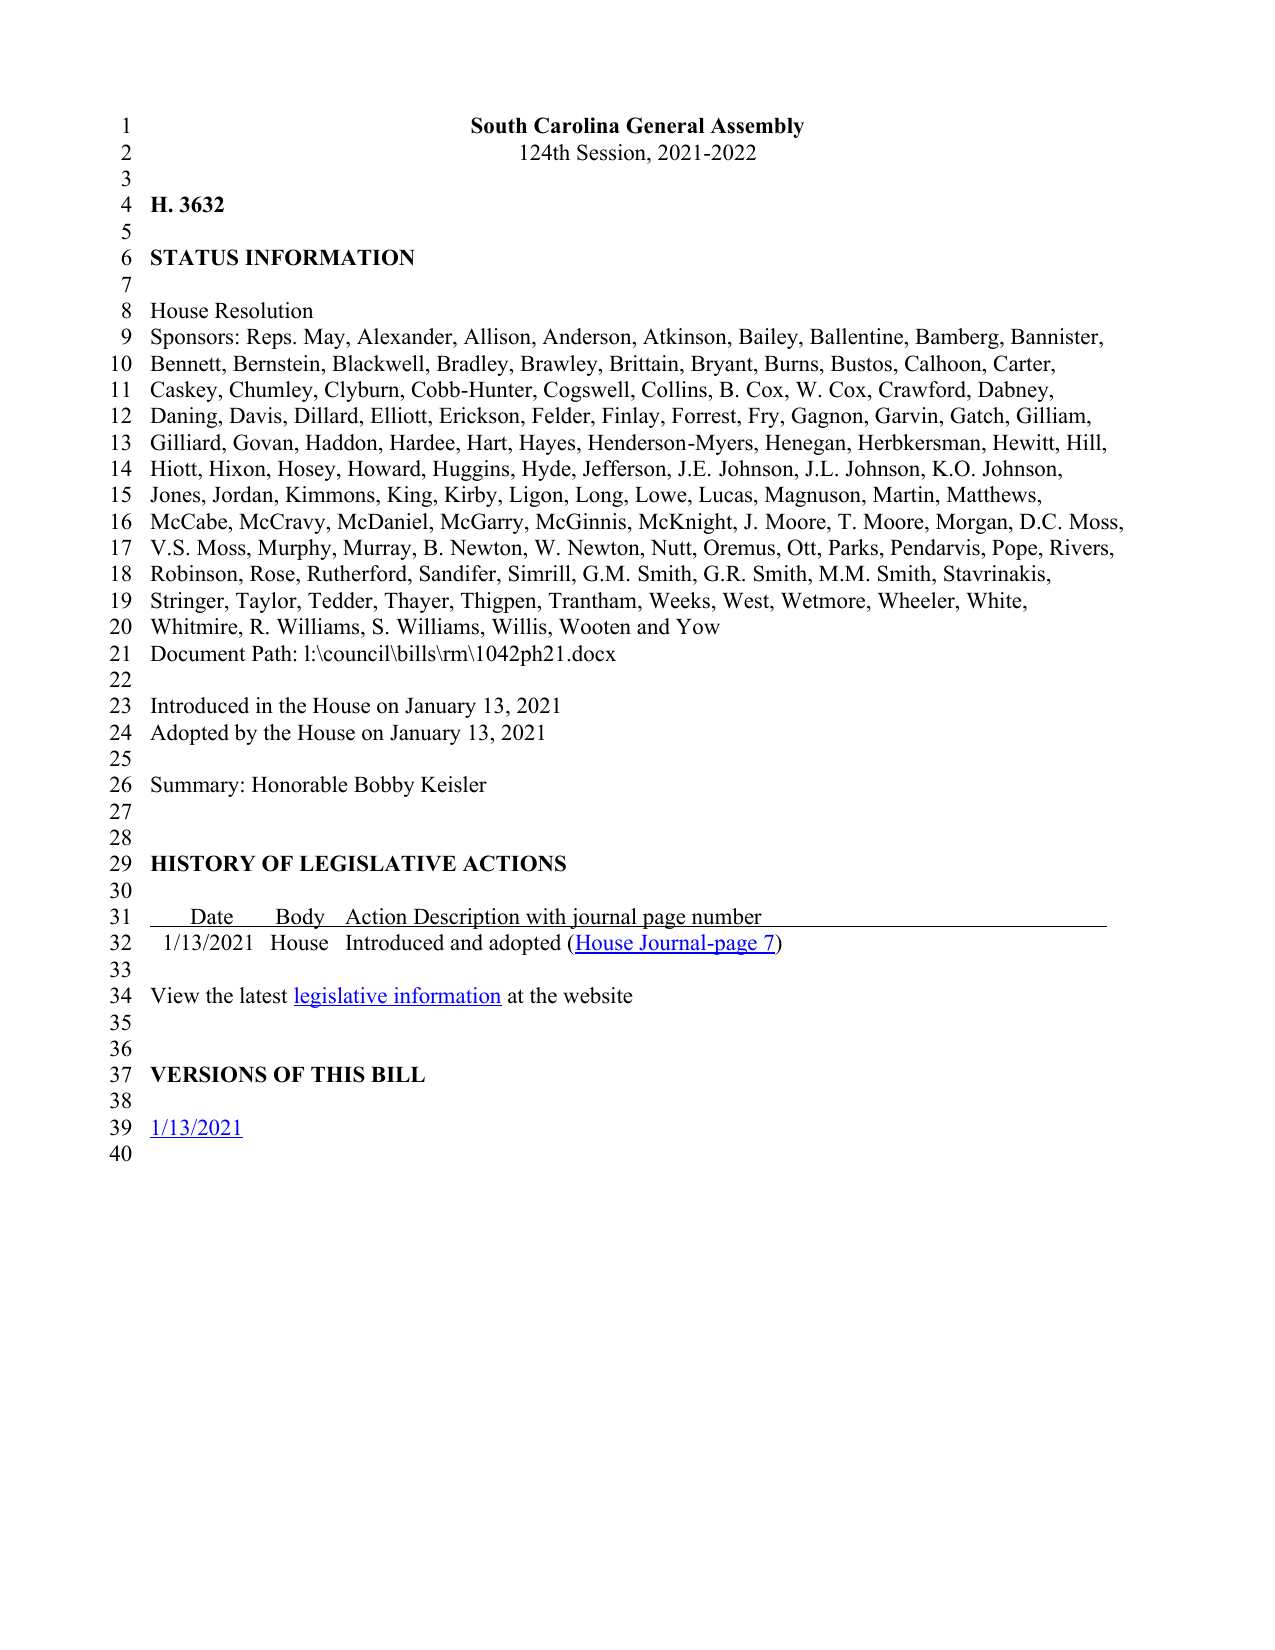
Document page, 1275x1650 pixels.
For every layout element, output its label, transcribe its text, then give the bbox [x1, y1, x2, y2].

text House Resolution [150, 297, 1125, 323]
text Date Body Action Description with journal page number [150, 903, 1125, 929]
text 1/13/2021 [150, 1114, 1125, 1140]
text Sponsors: Reps. May, Alexander, Allison, Anderson, Atkinson, Bailey, Ballentine, Bamberg, Bannister, Bennett, Bernstein, Blackwell, Bradley, Brawley, Brittain, Bryant, Burns, Bustos, Calhoon, Carter, Caskey, Chumley, Clyburn, Cobb-Hunter, Cogswell, Collins, B. Cox, W. Cox, Crawford, Dabney, Daning, Davis, Dillard, Elliott, Erickson, Felder, Finlay, Forrest, Fry, Gagnon, Garvin, Gatch, Gilliam, Gilliard, Govan, Haddon, Hardee, Hart, Hayes, Henderson-Myers, Henegan, Herbkersman, Hewitt, Hill, Hiott, Hixon, Hosey, Howard, Huggins, Hyde, Jefferson, J.E. Johnson, J.L. Johnson, K.O. Johnson, Jones, Jordan, Kimmons, King, Kirby, Ligon, Long, Lowe, Lucas, Magnuson, Martin, Matthews, McCabe, McCravy, McDaniel, McGarry, McGinnis, McKnight, J. Moore, T. Moore, Morgan, D.C. Moss, V.S. Moss, Murphy, Murray, B. Newton, W. Newton, Nutt, Oremus, Ott, Parks, Pendarvis, Pope, Rivers, Robinson, Rose, Rutherford, Sandifer, Simrill, G.M. Smith, G.R. Smith, M.M. Smith, Stavrinakis, Stringer, Taylor, Tedder, Thayer, Thigpen, Trantham, Weeks, West, Wetmore, Wheeler, White, Whitmire, R. Williams, S. Williams, Willis, Wooten and Yow [150, 323, 1125, 639]
text H. 3632 [150, 192, 1125, 218]
text Document Path: l:\council\bills\rm\1042ph21.docx [150, 639, 1125, 666]
text Introduced in the House on January 13, 2021 [150, 692, 1125, 719]
text Summary: Honorable Bobby Keisler [150, 771, 1125, 798]
text 1/13/2021 House Introduced and adopted (House Journal-page 7) [150, 929, 1125, 956]
text Adopted by the House on January 13, 2021 [150, 719, 1125, 745]
text View the latest legislative information at the website [150, 982, 1125, 1008]
text South Carolina General Assembly [150, 112, 1125, 139]
text STATUS INFORMATION [150, 244, 1125, 271]
text VERSIONS OF THIS BILL [150, 1061, 1125, 1088]
text 124th Session, 2021-2022 [150, 139, 1125, 165]
text HISTORY OF LEGISLATIVE ACTIONS [150, 850, 1125, 877]
